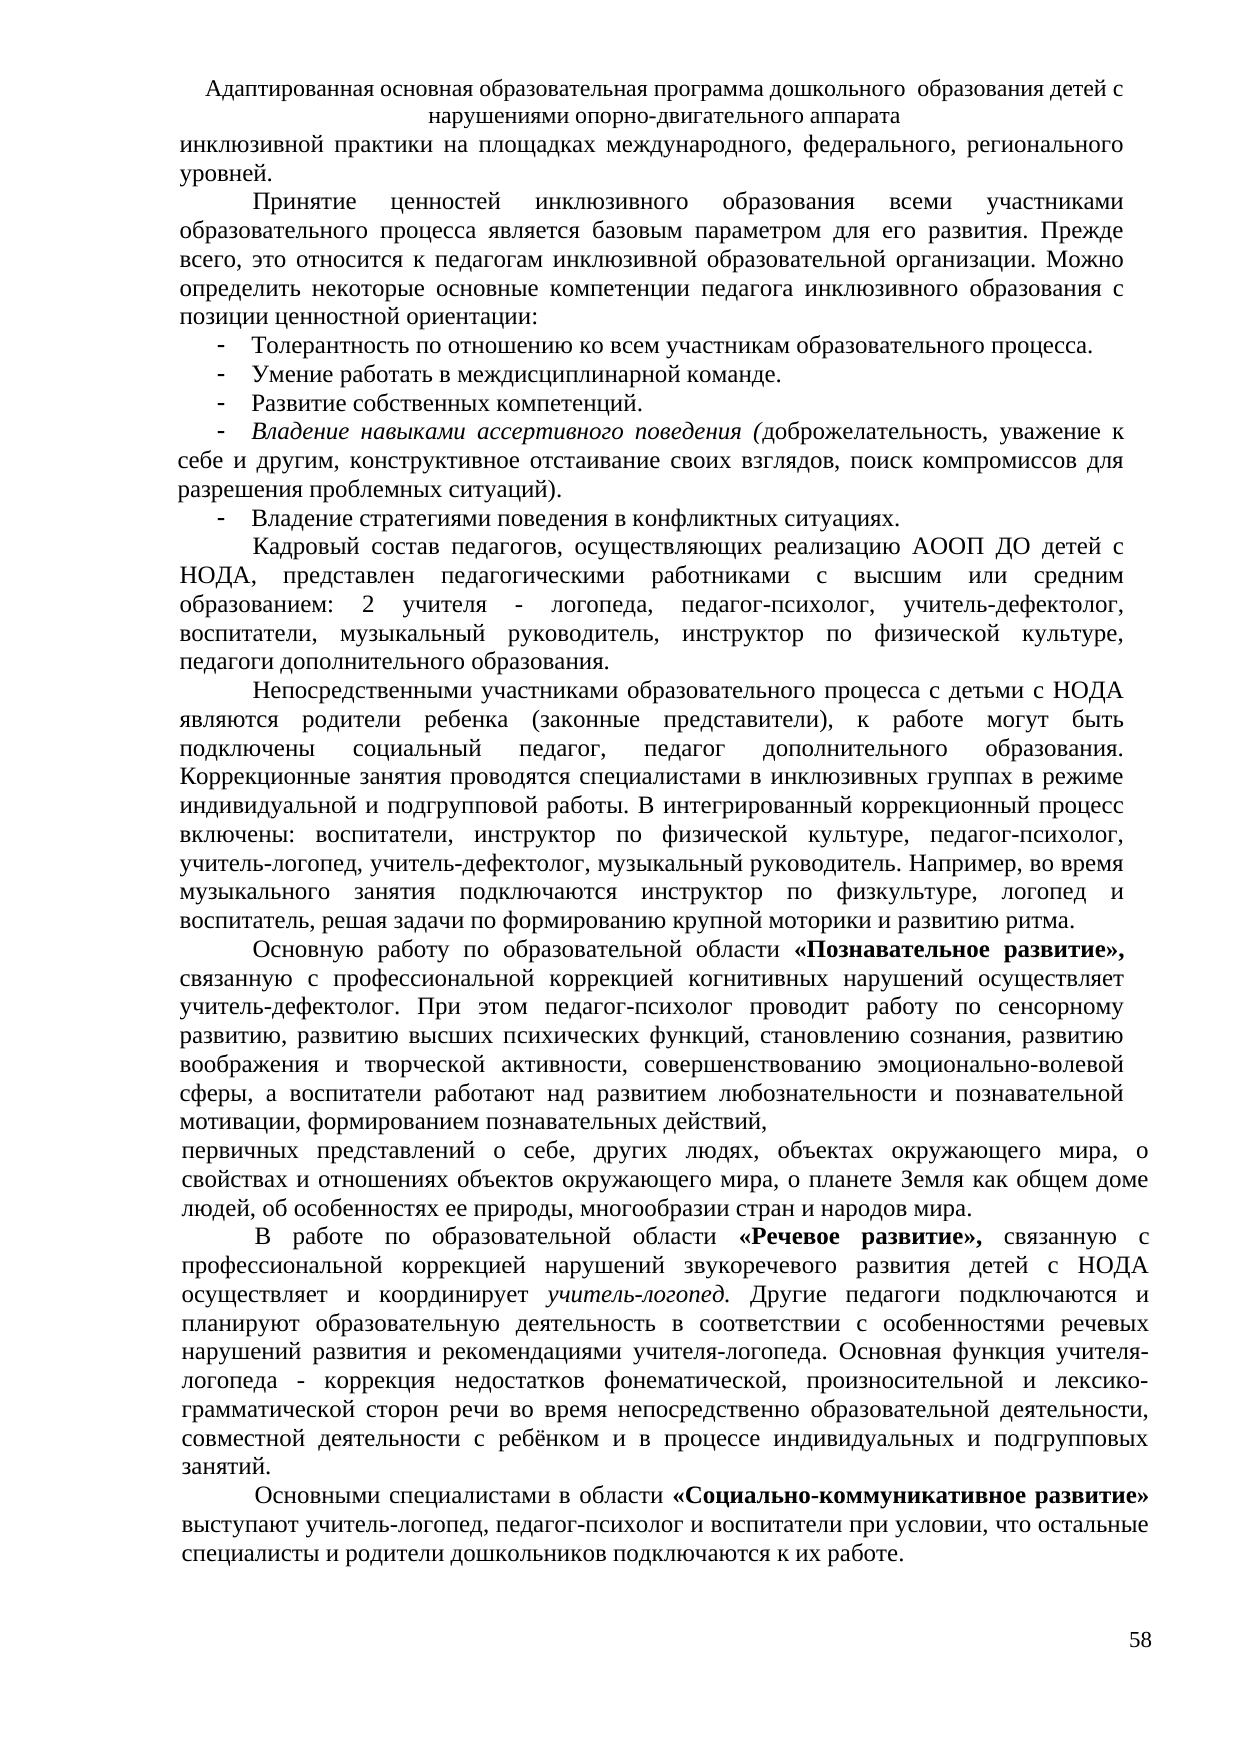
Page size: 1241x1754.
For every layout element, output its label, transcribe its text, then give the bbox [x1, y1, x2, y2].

list Владение стратегиями поведения в конфликтных ситуациях. [177, 503, 1152, 531]
text первичных представлений о себе, других людях, объектах окружающего мира, о свойствах и отношениях объектов окружающего мира, о планете Земля как общем доме людей, об особенностях ее природы, многообразии стран и народов мира. [181, 1135, 1149, 1221]
text Основными специалистами в области «Социально-коммуникативное развитие» выступают учитель-логопед, педагог-психолог и воспитатели при условии, что остальные специалисты и родители дошкольников подключаются к их работе. [181, 1480, 1149, 1566]
text В работе по образовательной области «Речевое развитие», связанную с профессиональной коррекцией нарушений звукоречевого развития детей с НОДА осуществляет и координирует учитель-логопед. Другие педагоги подключаются и планируют образовательную деятельность в соответствии с особенностями речевых нарушений развития и рекомендациями учителя-логопеда. Основная функция учителя-логопеда - коррекция недостатков фонематической, произносительной и лексико-грамматической сторон речи во время непосредственно образовательной деятельности, совместной деятельности с ребёнком и в процессе индивидуальных и подгрупповых занятий. [181, 1221, 1149, 1480]
list Умение работать в междисциплинарной команде. [177, 359, 1152, 388]
text Основную работу по образовательной области «Познавательное развитие», связанную с профессиональной коррекцией когнитивных нарушений осуществляет учитель-дефектолог. При этом педагог-психолог проводит работу по сенсорному развитию, развитию высших психических функций, становлению сознания, развитию воображения и творческой активности, совершенствованию эмоционально-волевой сферы, а воспитатели работают над развитием любознательности и познавательной мотивации, формированием познавательных действий, [179, 934, 1124, 1135]
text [179, 129, 1124, 186]
list Владение навыками ассертивного поведения (доброжелательность, уважение к себе и другим, конструктивное отстаивание своих взглядов, поиск компромиссов для разрешения проблемных ситуаций). [177, 416, 1124, 503]
list Толерантность по отношению ко всем участникам образовательного процесса. [177, 330, 1152, 359]
list Развитие собственных компетенций. [177, 388, 1152, 416]
text Кадровый состав педагогов, осуществляющих реализацию АООП ДО детей с НОДА, представлен педагогическими работниками с высшим или средним образованием: 2 учителя - логопеда, педагог-психолог, учитель-дефектолог, воспитатели, музыкальный руководитель, инструктор по физической культуре, педагоги дополнительного образования. [179, 531, 1124, 675]
text Непосредственными участниками образовательного процесса с детьми с НОДА являются родители ребенка (законные представители), к работе могут быть подключены социальный педагог, педагог дополнительного образования. Коррекционные занятия проводятся специалистами в инклюзивных группах в режиме индивидуальной и подгрупповой работы. В интегрированный коррекционный процесс включены: воспитатели, инструктор по физической культуре, педагог-психолог, учитель-логопед, учитель-дефектолог, музыкальный руководитель. Например, во время музыкального занятия подключаются инструктор по физкультуре, логопед и воспитатель, решая задачи по формированию крупной моторики и развитию ритма. [179, 675, 1124, 934]
text Принятие ценностей инклюзивного образования всеми участниками образовательного процесса является базовым параметром для его развития. Прежде всего, это относится к педагогам инклюзивной образовательной организации. Можно определить некоторые основные компетенции педагога инклюзивного образования с позиции ценностной ориентации: [179, 186, 1124, 330]
